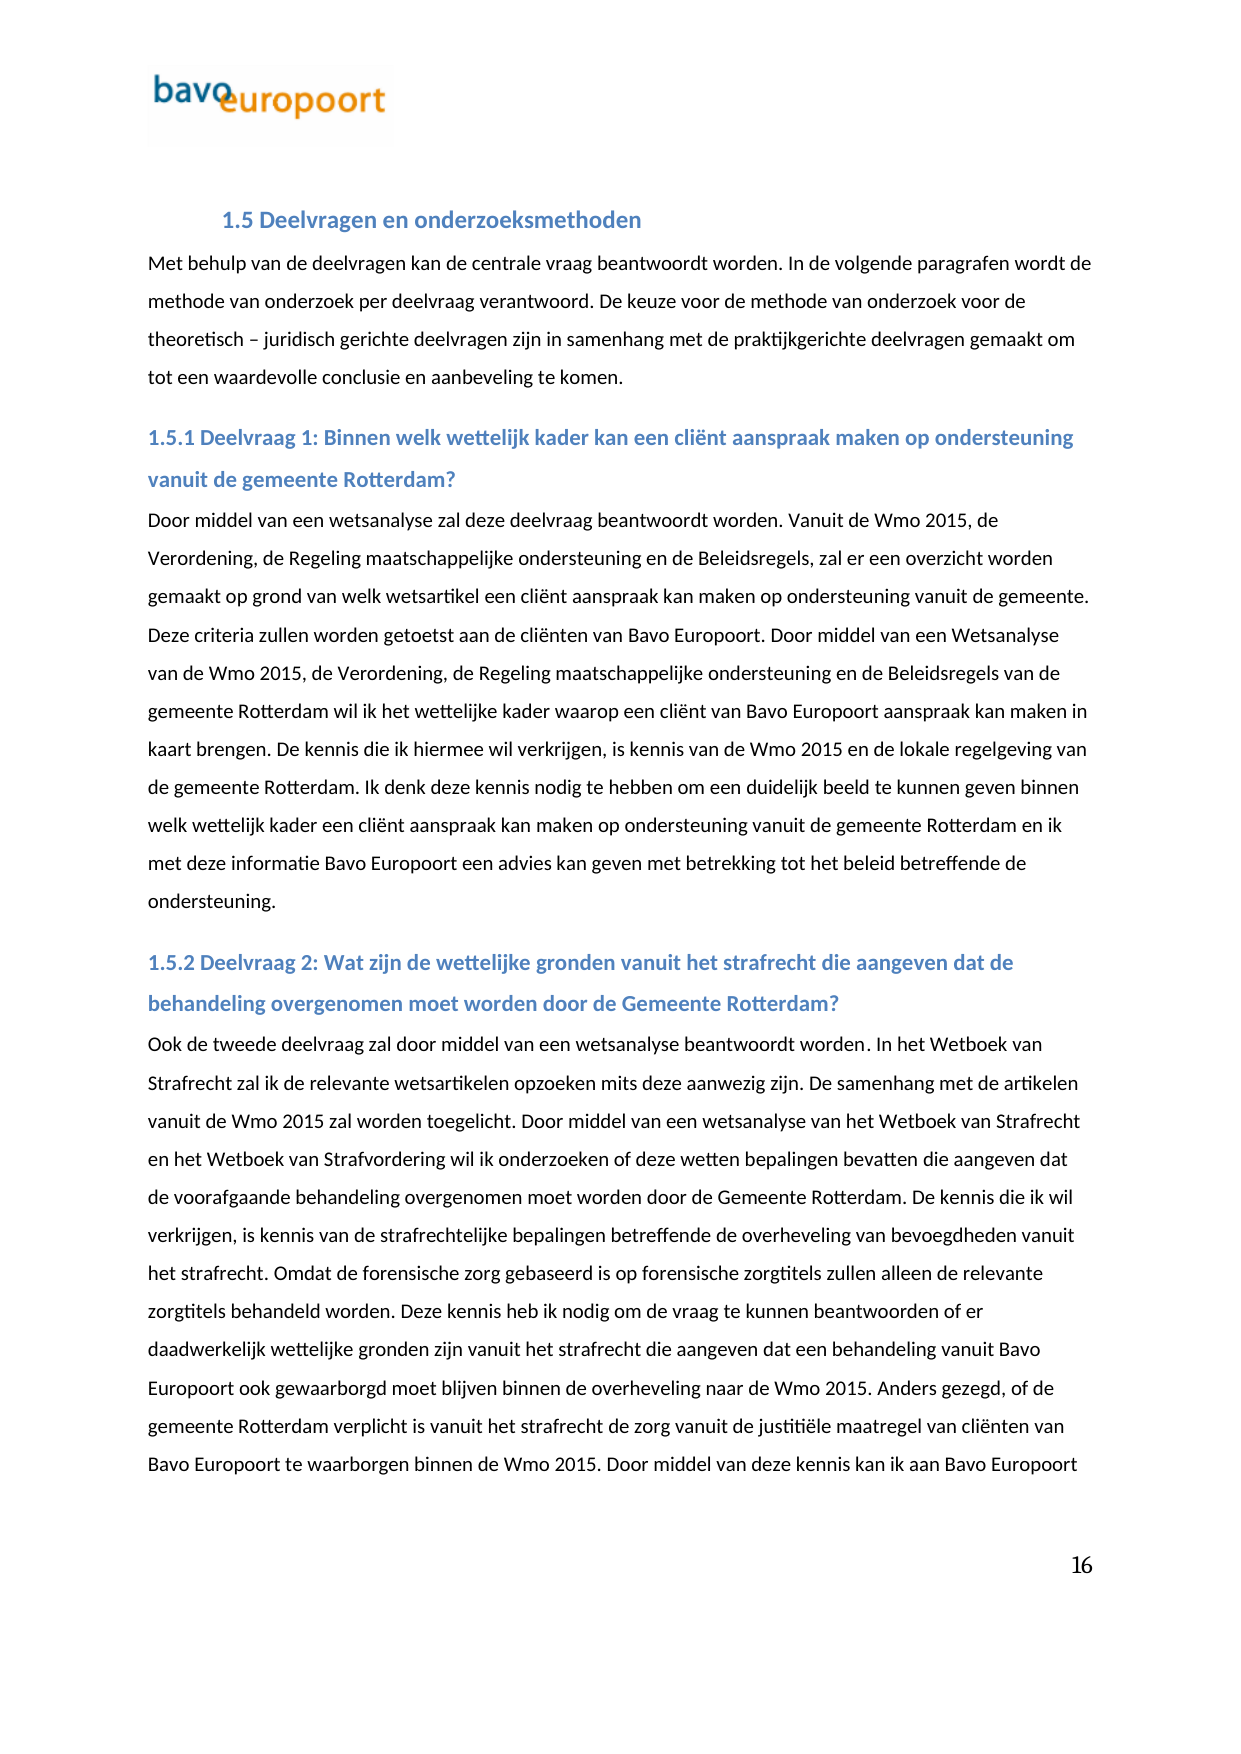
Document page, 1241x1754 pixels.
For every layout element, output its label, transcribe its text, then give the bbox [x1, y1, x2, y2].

picture [147, 65, 394, 147]
subtitle 1.5 Deelvragen en onderzoeksmethoden [148, 204, 1093, 235]
subtitle 1.5.2 Deelvraag 2: Wat zijn de wettelijke gronden vanuit het strafrecht die aangeven dat de behandeling overgenomen moet worden door de Gemeente Rotterdam? [148, 948, 1093, 1018]
text Met behulp van de deelvragen kan de centrale vraag beantwoordt worden. In de volgende paragrafen wordt de methode van onderzoek per deelvraag verantwoord. De keuze voor de methode van onderzoek voor de theoretisch – juridisch gerichte deelvragen zijn in samenhang met de praktijkgerichte deelvragen gemaakt om tot een waardevolle conclusie en aanbeveling te komen. [148, 250, 1093, 390]
subtitle 1.5.1 Deelvraag 1: Binnen welk wettelijk kader kan een cliënt aanspraak maken op ondersteuning vanuit de gemeente Rotterdam? [148, 423, 1093, 493]
text Door middel van een wetsanalyse zal deze deelvraag beantwoordt worden. Vanuit de Wmo 2015, de Verordening, de Regeling maatschappelijke ondersteuning en de Beleidsregels, zal er een overzicht worden gemaakt op grond van welk wetsartikel een cliënt aanspraak kan maken op ondersteuning vanuit de gemeente. Deze criteria zullen worden getoetst aan de cliënten van Bavo Europoort. Door middel van een Wetsanalyse van de Wmo 2015, de Verordening, de Regeling maatschappelijke ondersteuning en de Beleidsregels van de gemeente Rotterdam wil ik het wettelijke kader waarop een cliënt van Bavo Europoort aanspraak kan maken in kaart brengen. De kennis die ik hiermee wil verkrijgen, is kennis van de Wmo 2015 en de lokale regelgeving van de gemeente Rotterdam. Ik denk deze kennis nodig te hebben om een duidelijk beeld te kunnen geven binnen welk wettelijk kader een cliënt aanspraak kan maken op ondersteuning vanuit de gemeente Rotterdam en ik met deze informatie Bavo Europoort een advies kan geven met betrekking tot het beleid betreffende de ondersteuning. [148, 507, 1093, 914]
